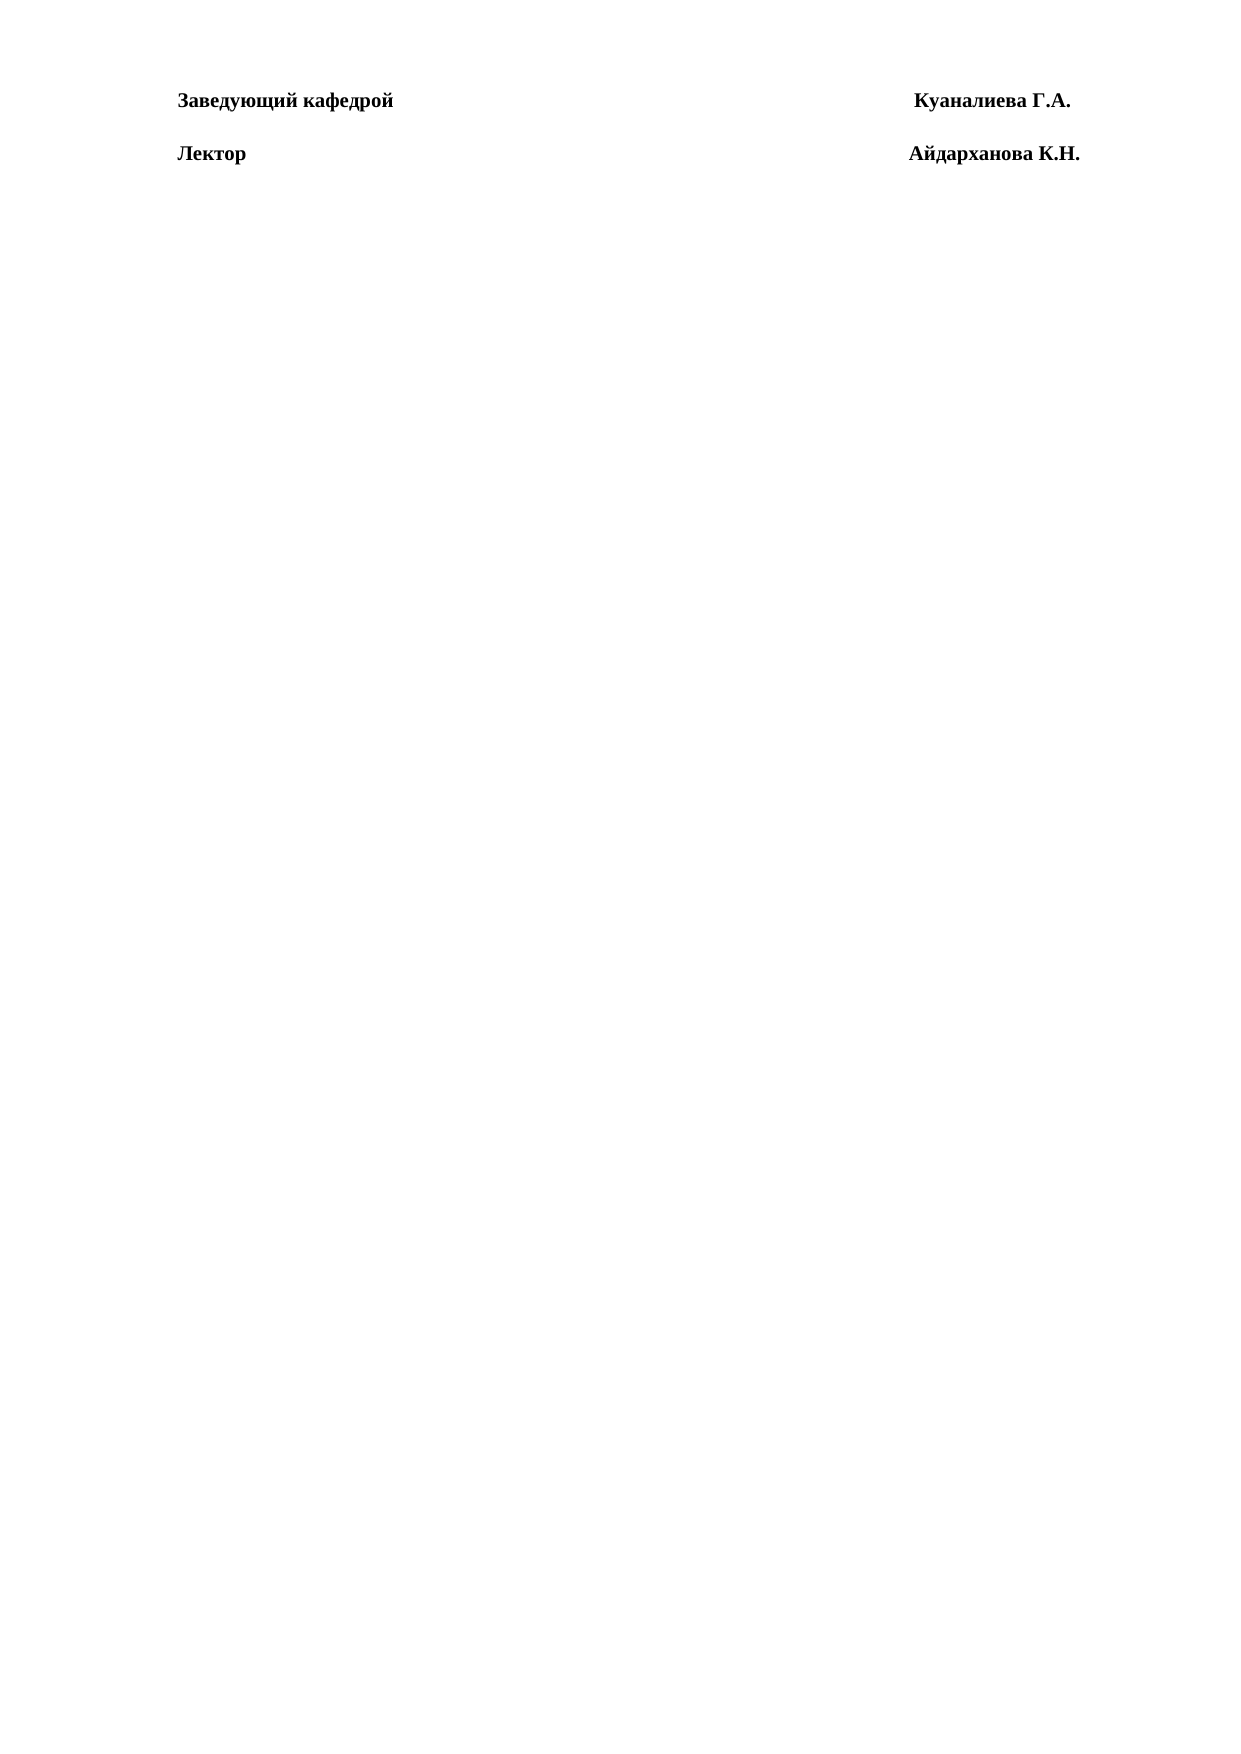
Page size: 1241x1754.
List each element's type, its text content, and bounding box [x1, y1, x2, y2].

text Заведующий кафедрой Куаналиева Г.А. [177, 87, 1152, 112]
text Лектор Айдарханова К.Н. [177, 140, 1152, 165]
